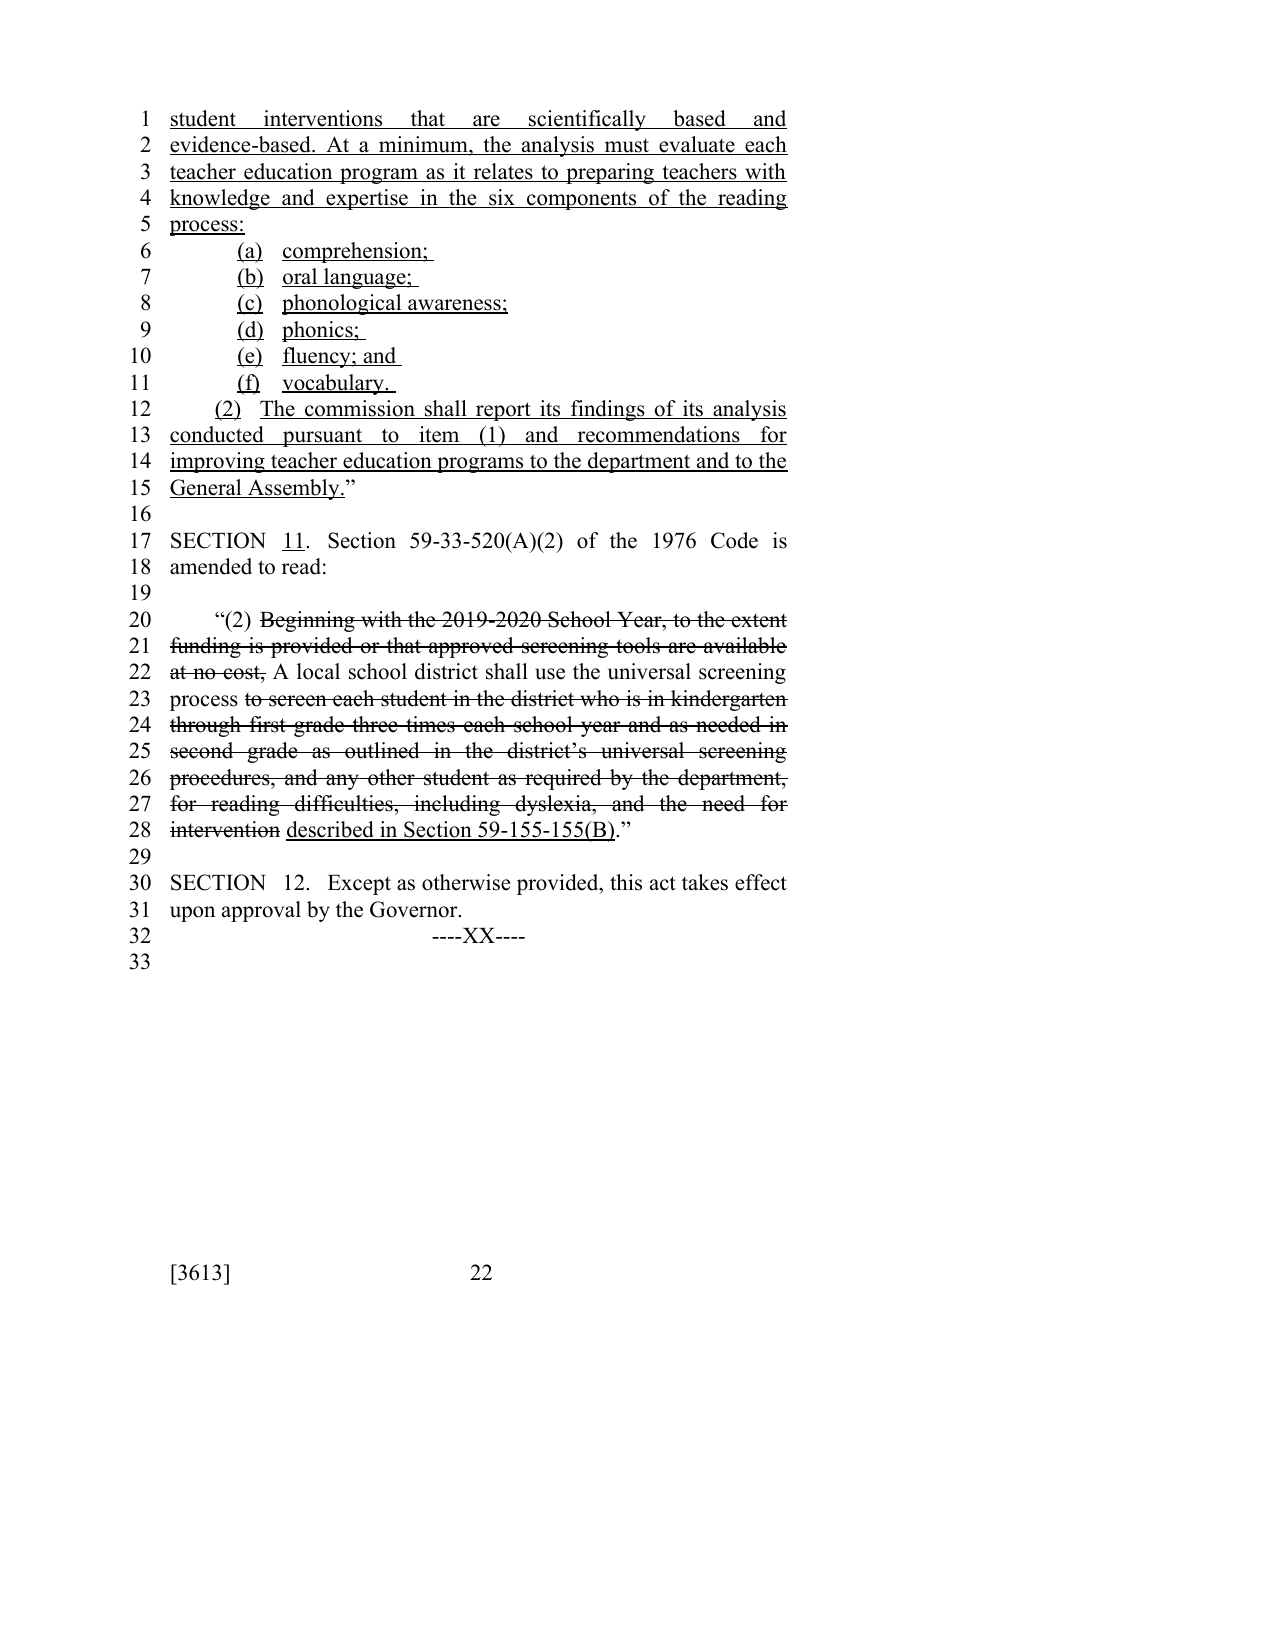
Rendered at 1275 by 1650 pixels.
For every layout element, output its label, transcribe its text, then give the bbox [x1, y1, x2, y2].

text (2) The commission shall report its findings of its analysis conducted pursuant to item (1) and recommendations for improving teacher education programs to the department and to the General Assembly.” [169, 395, 787, 444]
text (b) oral language; [169, 263, 787, 289]
text SECTION 11. Section 59-33-520(A)(2) of the 1976 Code is amended to read: [169, 527, 787, 579]
text SECTION 12. Except as otherwise provided, this act takes effect upon approval by the Governor. [169, 869, 787, 922]
text “(2) Beginning with the 2019-2020 School Year, to the extent funding is provided or that approved screening tools are available at no cost, A local school district shall use the universal screening process to screen each student in the district who is in kindergarten through first grade three times each school year and as needed in second grade as outlined in the district’s universal screening procedures, and any other student as required by the department, for reading difficulties, including dyslexia, and the need for intervention described in Section 59-155-155(B).” [169, 647, 787, 725]
text (c) phonological awareness; [169, 289, 787, 316]
text (f) vocabulary. [169, 368, 787, 395]
text ----XX---- [169, 922, 787, 948]
text (2) The commission shall report its findings of its analysis conducted pursuant to item (1) and recommendations for improving teacher education programs to the department and to the General Assembly.” [169, 471, 787, 500]
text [169, 129, 787, 154]
text (d) phonics; [169, 316, 787, 342]
text (e) fluency; and [169, 342, 787, 368]
text (a) comprehension; [169, 237, 787, 263]
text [169, 105, 787, 128]
text (2) The commission shall report its findings of its analysis conducted pursuant to item (1) and recommendations for improving teacher education programs to the department and to the General Assembly.” [169, 445, 787, 470]
